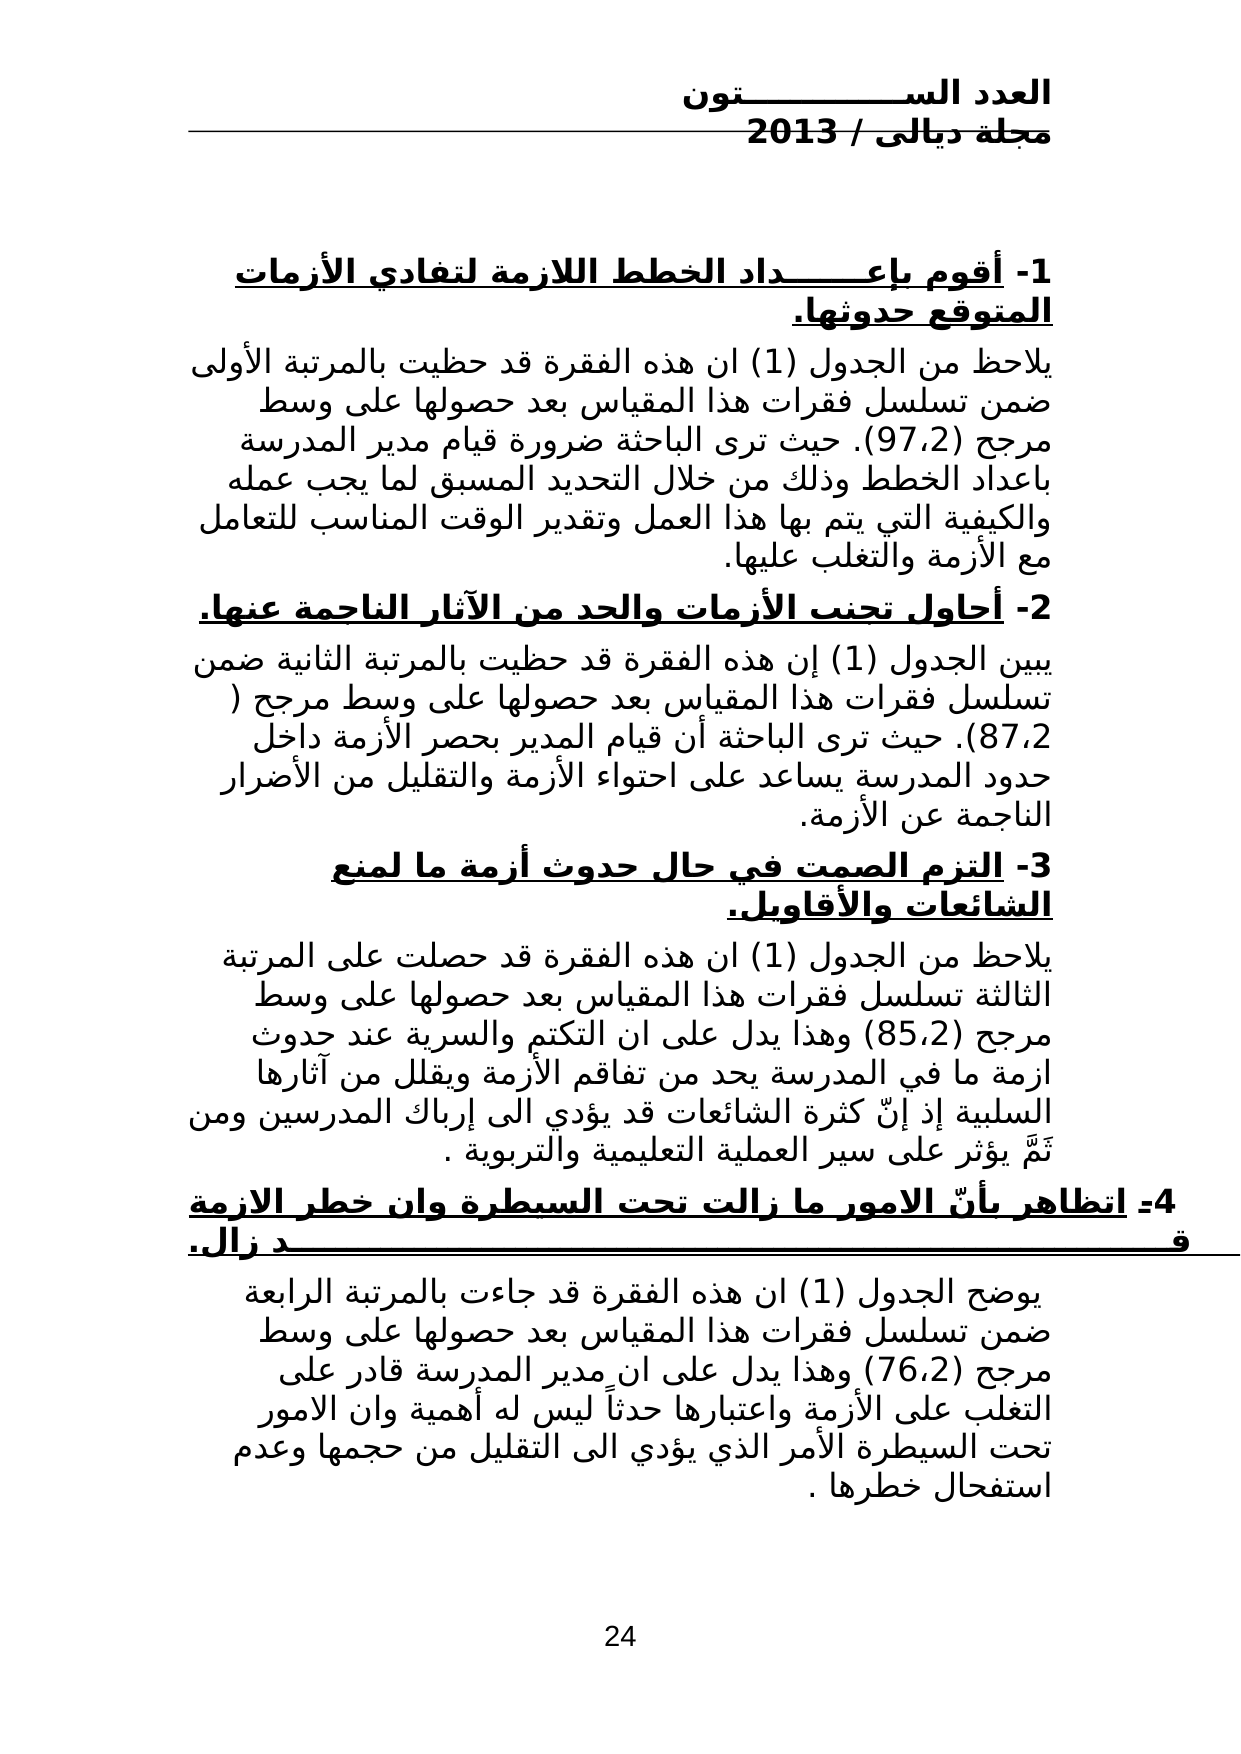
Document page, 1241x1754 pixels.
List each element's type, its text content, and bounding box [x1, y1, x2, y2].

text 4- اتظاهر بأنّ الامور ما زالت تحت السيطرة وان خطر الازمة قد زال. [187, 1182, 1192, 1254]
text 2- أحاول تجنب الأزمات والحد من الآثار الناجمة عنها. [187, 588, 1053, 627]
text يبين الجدول (1) إن هذه الفقرة قد حظيت بالمرتبة الثانية ضمن تسلسل فقرات هذا المقياس بعد حصولها على وسط مرجح (87،2). حيث ترى الباحثة أن قيام المدير بحصر الأزمة داخل حدود المدرسة يساعد على احتواء الأزمة والتقليل من الأضرار الناجمة عن الأزمة. [187, 640, 1053, 834]
text يلاحظ من الجدول (1) ان هذه الفقرة قد حظيت بالمرتبة الأولى ضمن تسلسل فقرات هذا المقياس بعد حصولها على وسط مرجح (97،2). حيث ترى الباحثة ضرورة قيام مدير المدرسة باعداد الخطط وذلك من خلال التحديد المسبق لما يجب عمله والكيفية التي يتم بها هذا العمل وتقدير الوقت المناسب للتعامل مع الأزمة والتغلب عليها. [187, 343, 1053, 576]
text يلاحظ من الجدول (1) ان هذه الفقرة قد حصلت على المرتبة الثالثة تسلسل فقرات هذا المقياس بعد حصولها على وسط مرجح (85،2) وهذا يدل على ان التكتم والسرية عند حدوث ازمة ما في المدرسة يحد من تفاقم الأزمة ويقلل من آثارها السلبية إذ إنّ كثرة الشائعات قد يؤدي الى إرباك المدرسين ومن ثَمَّ يؤثر على سير العملية التعليمية والتربوية . [187, 937, 1053, 1170]
text 1- أقوم بإعـــــــداد الخطط اللازمة لتفادي الأزمات المتوقع حدوثها. [187, 252, 1053, 330]
text 3- التزم الصمت في حال حدوث أزمة ما لمنع الشائعات والأقاويل. [187, 846, 1053, 924]
text يوضح الجدول (1) ان هذه الفقرة قد جاءت بالمرتبة الرابعة ضمن تسلسل فقرات هذا المقياس بعد حصولها على وسط مرجح (76،2) وهذا يدل على ان مدير المدرسة قادر على التغلب على الأزمة واعتبارها حدثاً ليس له أهمية وان الامور تحت السيطرة الأمر الذي يؤدي الى التقليل من حجمها وعدم استفحال خطرها . [187, 1272, 1053, 1506]
